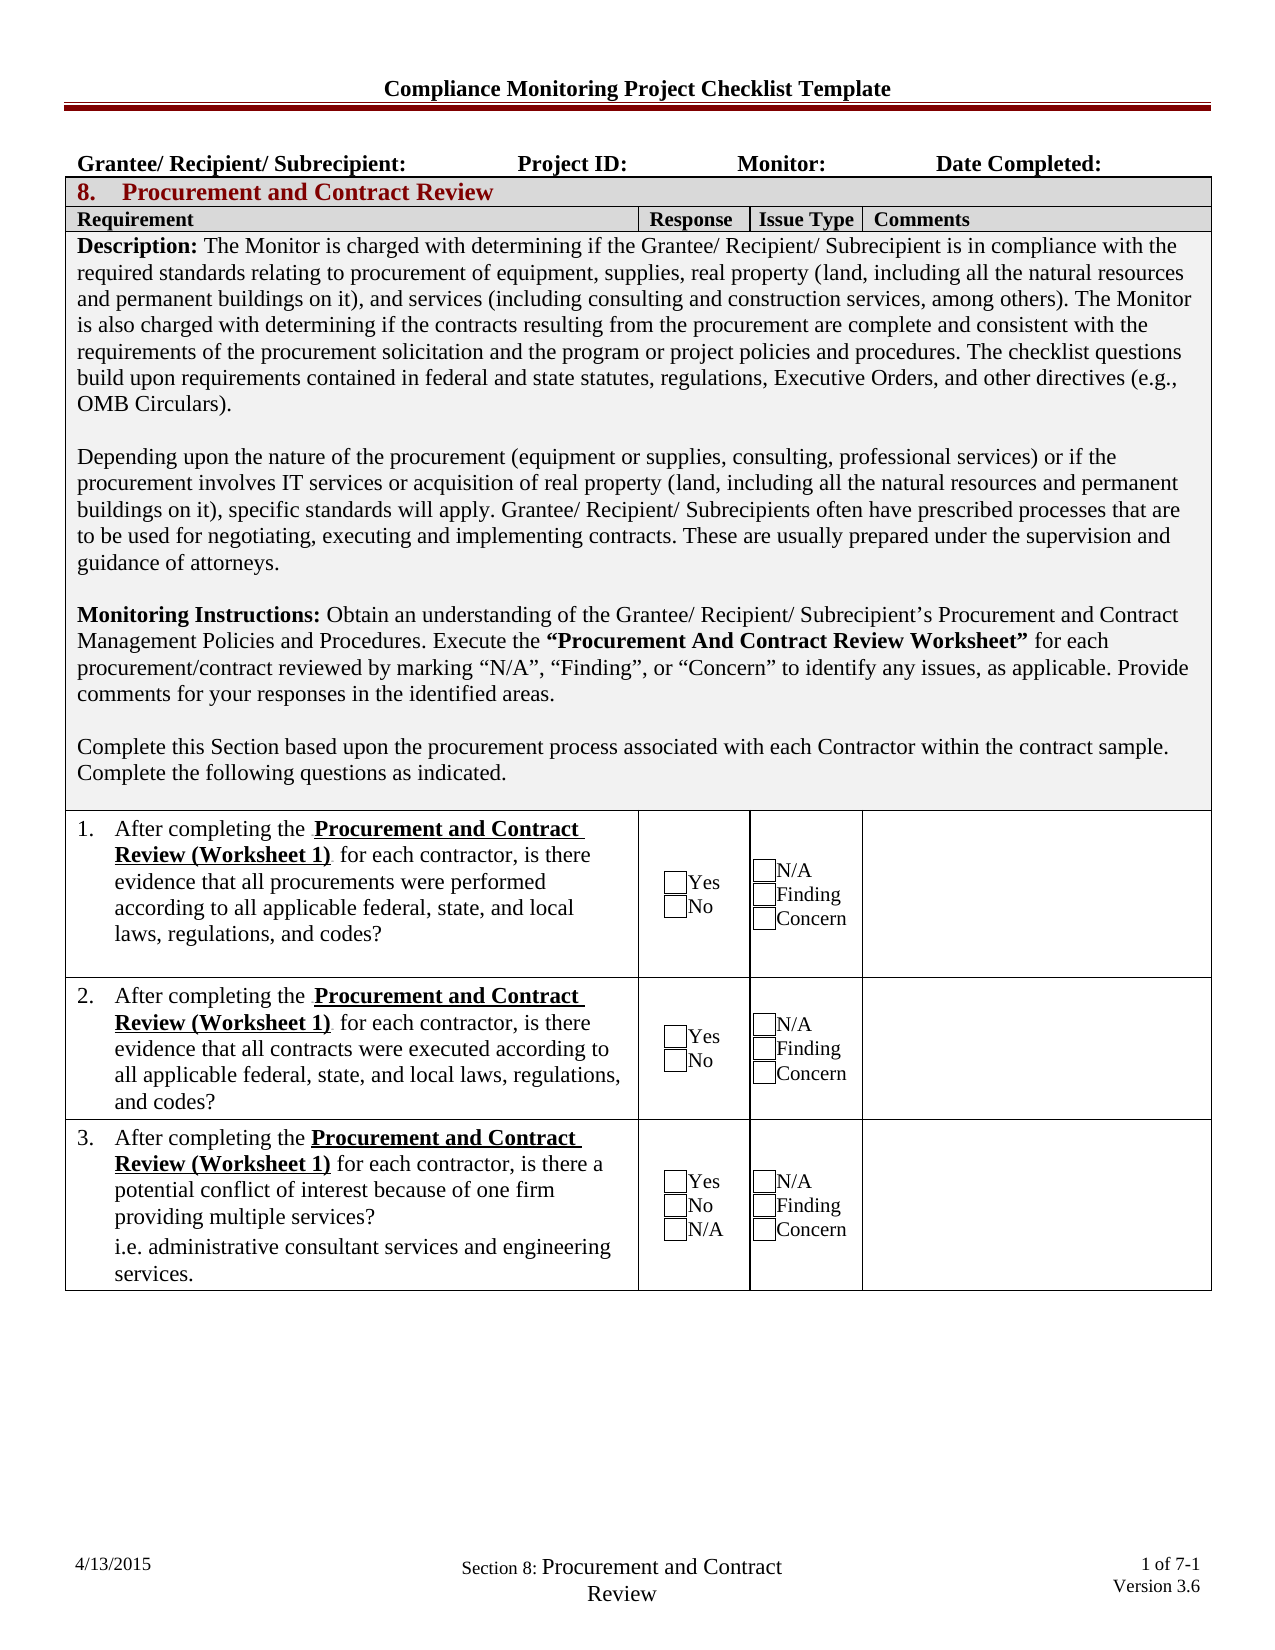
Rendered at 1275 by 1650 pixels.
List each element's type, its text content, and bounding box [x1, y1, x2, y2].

table_cell Description: The Monitor is charged with determining if the Grantee/ Recipient/ Subrecipient is in compliance with the required standards relating to procurement of equipment, supplies, real property (land, including all the natural resources and permanent buildings on it), and services (including consulting and construction services, among others). The Monitor is also charged with determining if the contracts resulting from the procurement are complete and consistent with the requirements of the procurement solicitation and the program or project policies and procedures. The checklist questions build upon requirements contained in federal and state statutes, regulations, Executive Orders, and other directives (e.g., OMB Circulars). Depending upon the nature of the procurement (equipment or supplies, consulting, professional services) or if the procurement involves IT services or acquisition of real property (land, including all the natural resources and permanent buildings on it), specific standards will apply. Grantee/ Recipient/ Subrecipients often have prescribed processes that are to be used for negotiating, executing and implementing contracts. These are usually prepared under the supervision and guidance of attorneys. Monitoring Instructions: Obtain an understanding of the Grantee/ Recipient/ Subrecipient’s Procurement and Contract Management Policies and Procedures. Execute the “Procurement And Contract Review Worksheet” for each procurement/contract reviewed by marking “N/A”, “Finding”, or “Concern” to identify any issues, as applicable. Provide comments for your responses in the identified areas. Complete this Section based upon the procurement process associated with each Contractor within the contract sample. Complete the following questions as indicated. [66, 232, 1211, 810]
table_cell N/A Finding Concern [751, 978, 862, 1118]
table_cell Yes No [639, 811, 749, 977]
table_header Grantee/ Recipient/ Subrecipient: [66, 150, 506, 176]
table_cell [726, 178, 1211, 206]
table_cell N/A Finding Concern [751, 811, 862, 977]
table_cell [863, 1120, 1211, 1290]
table_cell [863, 811, 1211, 977]
table_cell Procurement and Contract Review [66, 178, 726, 206]
table_cell Issue Type [751, 207, 862, 231]
table_cell Requirement [66, 207, 638, 231]
table_cell Response [639, 207, 749, 231]
table_cell After completing the UUProcurement and Contract Review (Worksheet 1)UU for each contractor, is there evidence that all contracts were executed according to all applicable federal, state, and local laws, regulations, and codes? [66, 978, 638, 1118]
table_cell Yes No N/A [639, 1120, 749, 1290]
table_cell After completing the Procurement and Contract Review (Worksheet 1) for each contractor, is there a potential conflict of interest because of one firm providing multiple services? i.e. administrative consultant services and engineering services. [66, 1120, 638, 1290]
table_cell Comments [863, 207, 1211, 231]
table_cell N/A Finding Concern [751, 1120, 862, 1290]
table_header Monitor: [726, 150, 924, 176]
table_cell After completing the UUProcurement and Contract Review (Worksheet 1)UU for each contractor, is there evidence that all procurements were performed according to all applicable federal, state, and local laws, regulations, and codes? [66, 811, 638, 977]
table_cell [863, 978, 1211, 1118]
table_header Project ID: [506, 150, 726, 176]
table_cell Yes No [639, 978, 749, 1118]
table_header Date Completed: [925, 150, 1211, 176]
